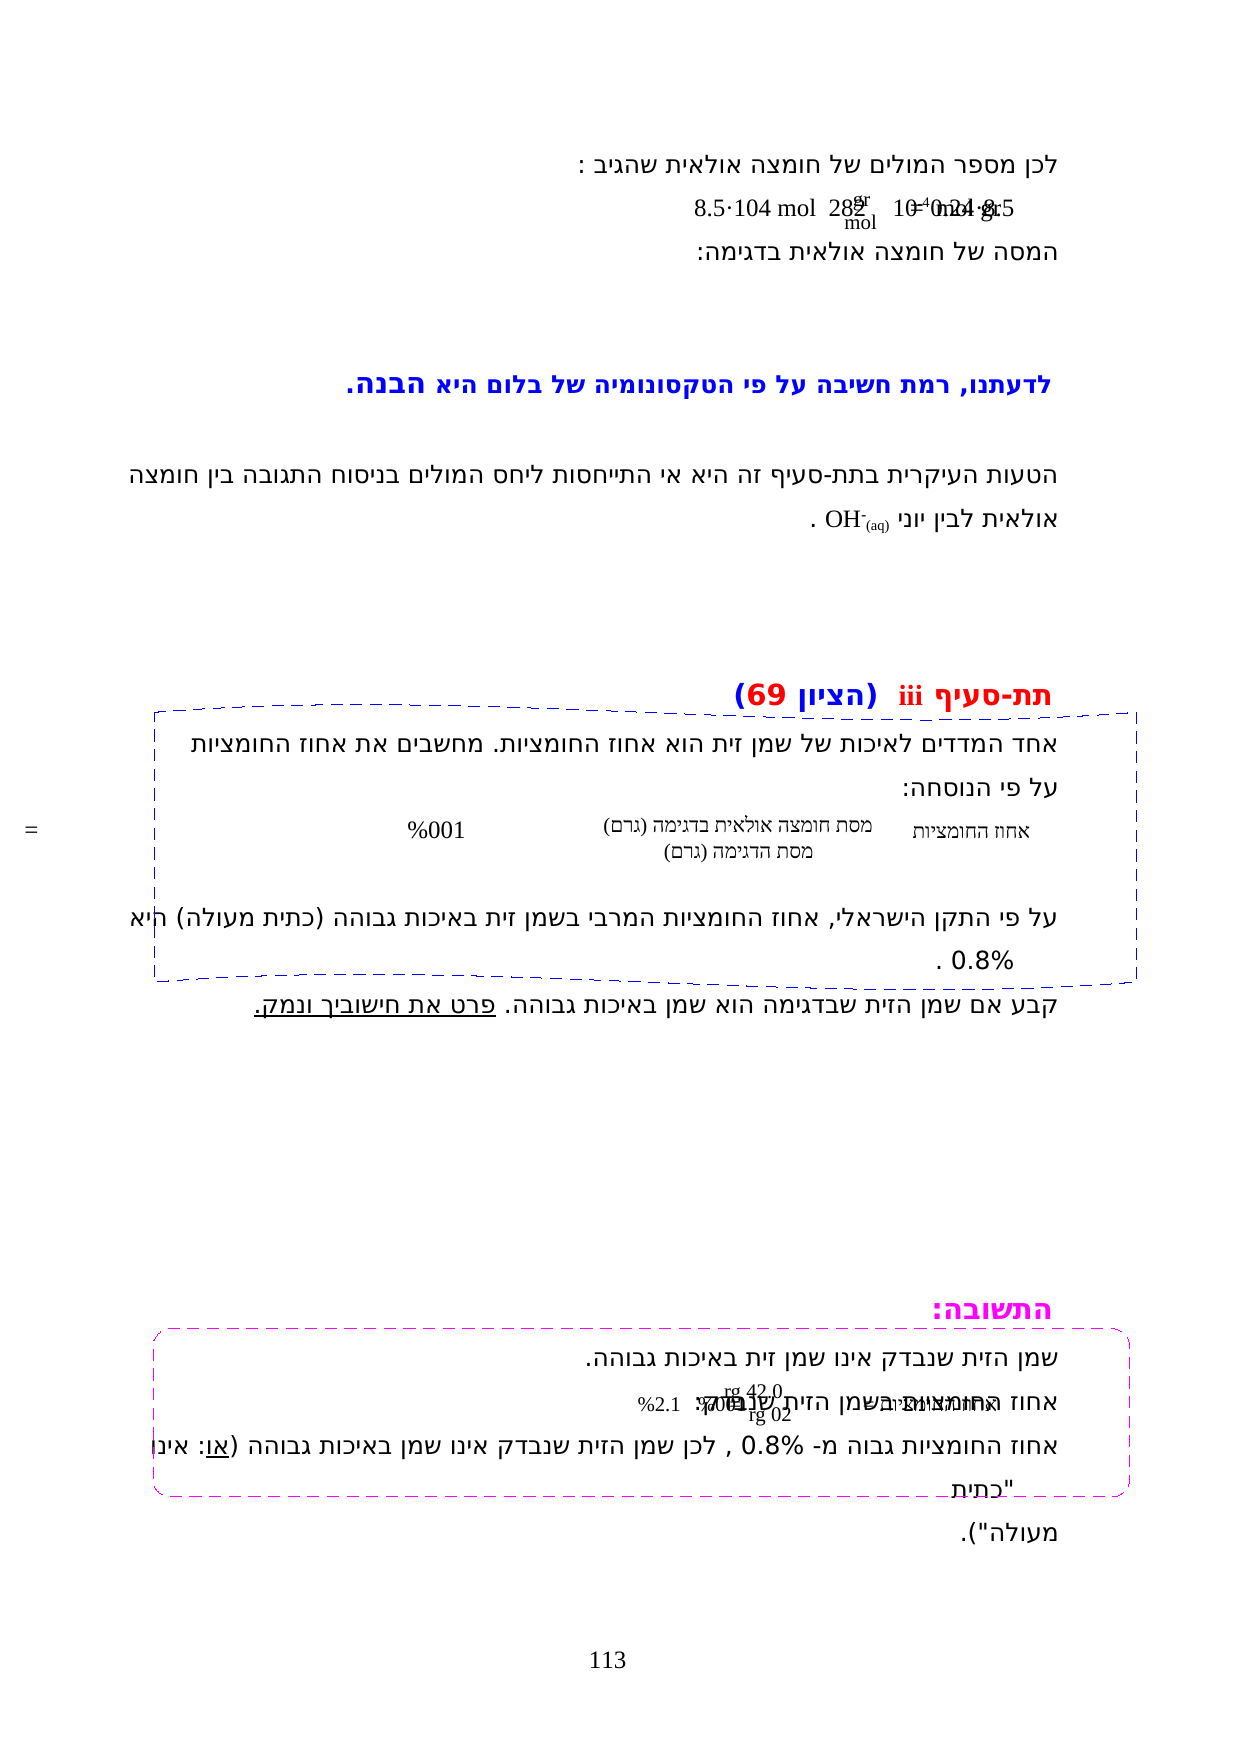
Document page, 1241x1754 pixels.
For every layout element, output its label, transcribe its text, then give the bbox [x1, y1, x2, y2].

text הטעות העיקרית בתת-סעיף זה היא אי התייחסות ליחס המולים בניסוח התגובה בין חומצה [118, 461, 1059, 490]
text אחוז החומציות גבוה מ- 0.8% , לכן שמן הזית שנבדק אינו שמן באיכות גבוהה (או: אינו "כתית [118, 1431, 1059, 1504]
text אולאית לבין יוני OH(aq) . [118, 504, 1059, 534]
text תת-סעיף iii (הציון 69) [162, 678, 1053, 712]
text המסה של חומצה אולאית בדגימה: [118, 237, 1059, 266]
text שמן הזית שנבדק אינו שמן זית באיכות גבוהה. [118, 1344, 1059, 1373]
text לכן מספר המולים של חומצה אולאית שהגיב : 8.5·104 mol [118, 150, 1059, 222]
text התשובה: [162, 1293, 1053, 1327]
text קבע אם שמן הזית שבדגימה הוא שמן באיכות גבוהה. פרט את חישוביך ונמק. [118, 990, 1059, 1019]
text על פי התקן הישראלי, אחוז החומציות המרבי בשמן זית באיכות גבוהה (כתית מעולה) היא 0.8% . [118, 903, 1059, 976]
text אחד המדדים לאיכות של שמן זית הוא אחוז החומציות. מחשבים את אחוז החומציות [118, 729, 1059, 758]
text על פי הנוסחה: [118, 773, 1059, 802]
text אחוז החומציות בשמן הזית שנבדק: [118, 1387, 1059, 1417]
text לדעתנו, רמת חשיבה על פי הטקסונומיה של בלום היא הבנה. [162, 367, 1053, 401]
text מעולה"). [118, 1519, 1059, 1548]
